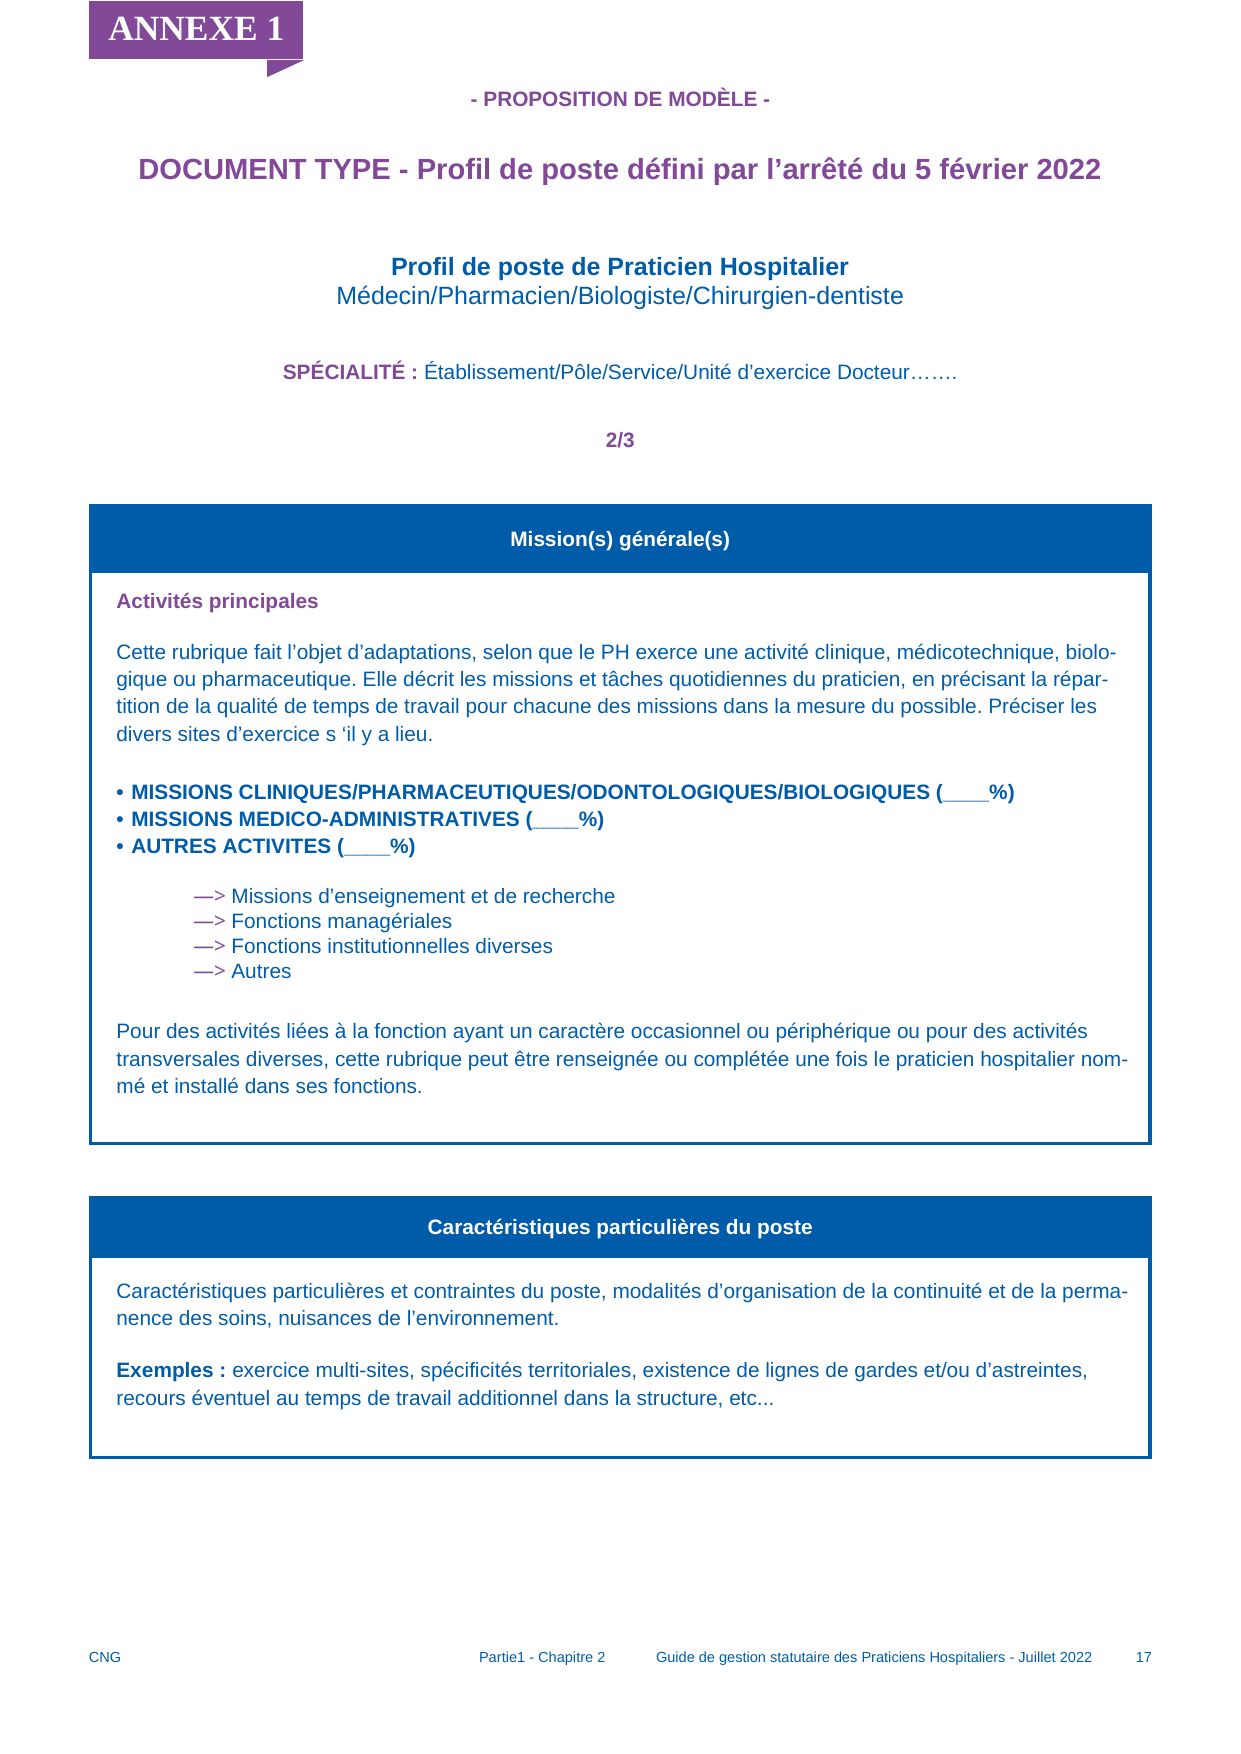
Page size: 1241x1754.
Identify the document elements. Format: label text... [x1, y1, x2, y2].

table_header Mission(s) générale(s) [92, 508, 1148, 569]
table_cell Activités principales Cette rubrique fait l’objet d’adaptations, selon que le PH exerce une activité clinique, médicotechnique, biolo- gique ou pharmaceutique. Elle décrit les missions et tâches quotidiennes du praticien, en précisant la répar- tition de la qualité de temps de travail pour chacune des missions dans la mesure du possible. Préciser les divers sites d’exercice s ‘il y a lieu. MISSIONS CLINIQUES/PHARMACEUTIQUES/ODONTOLOGIQUES/BIOLOGIQUES (____%) MISSIONS MEDICO-ADMINISTRATIVES (____%) AUTRES ACTIVITES (____%) —> Missions d’enseignement et de recherche —> Fonctions managériales —> Fonctions institutionnelles diverses —> Autres Pour des activités liées à la fonction ayant un caractère occasionnel ou périphérique ou pour des activités transversales diverses, cette rubrique peut être renseignée ou complétée une fois le praticien hospitalier nom- mé et installé dans ses fonctions. [92, 573, 1148, 1142]
text 2/3 [89, 428, 1152, 452]
table_cell Caractéristiques particulières et contraintes du poste, modalités d’organisation de la continuité et de la perma- nence des soins, nuisances de l’environnement. Exemples : exercice multi-sites, spécificités territoriales, existence de lignes de gardes et/ou d’astreintes, recours éventuel au temps de travail additionnel dans la structure, etc... [92, 1258, 1148, 1456]
table_header Caractéristiques particulières du poste [92, 1199, 1148, 1255]
